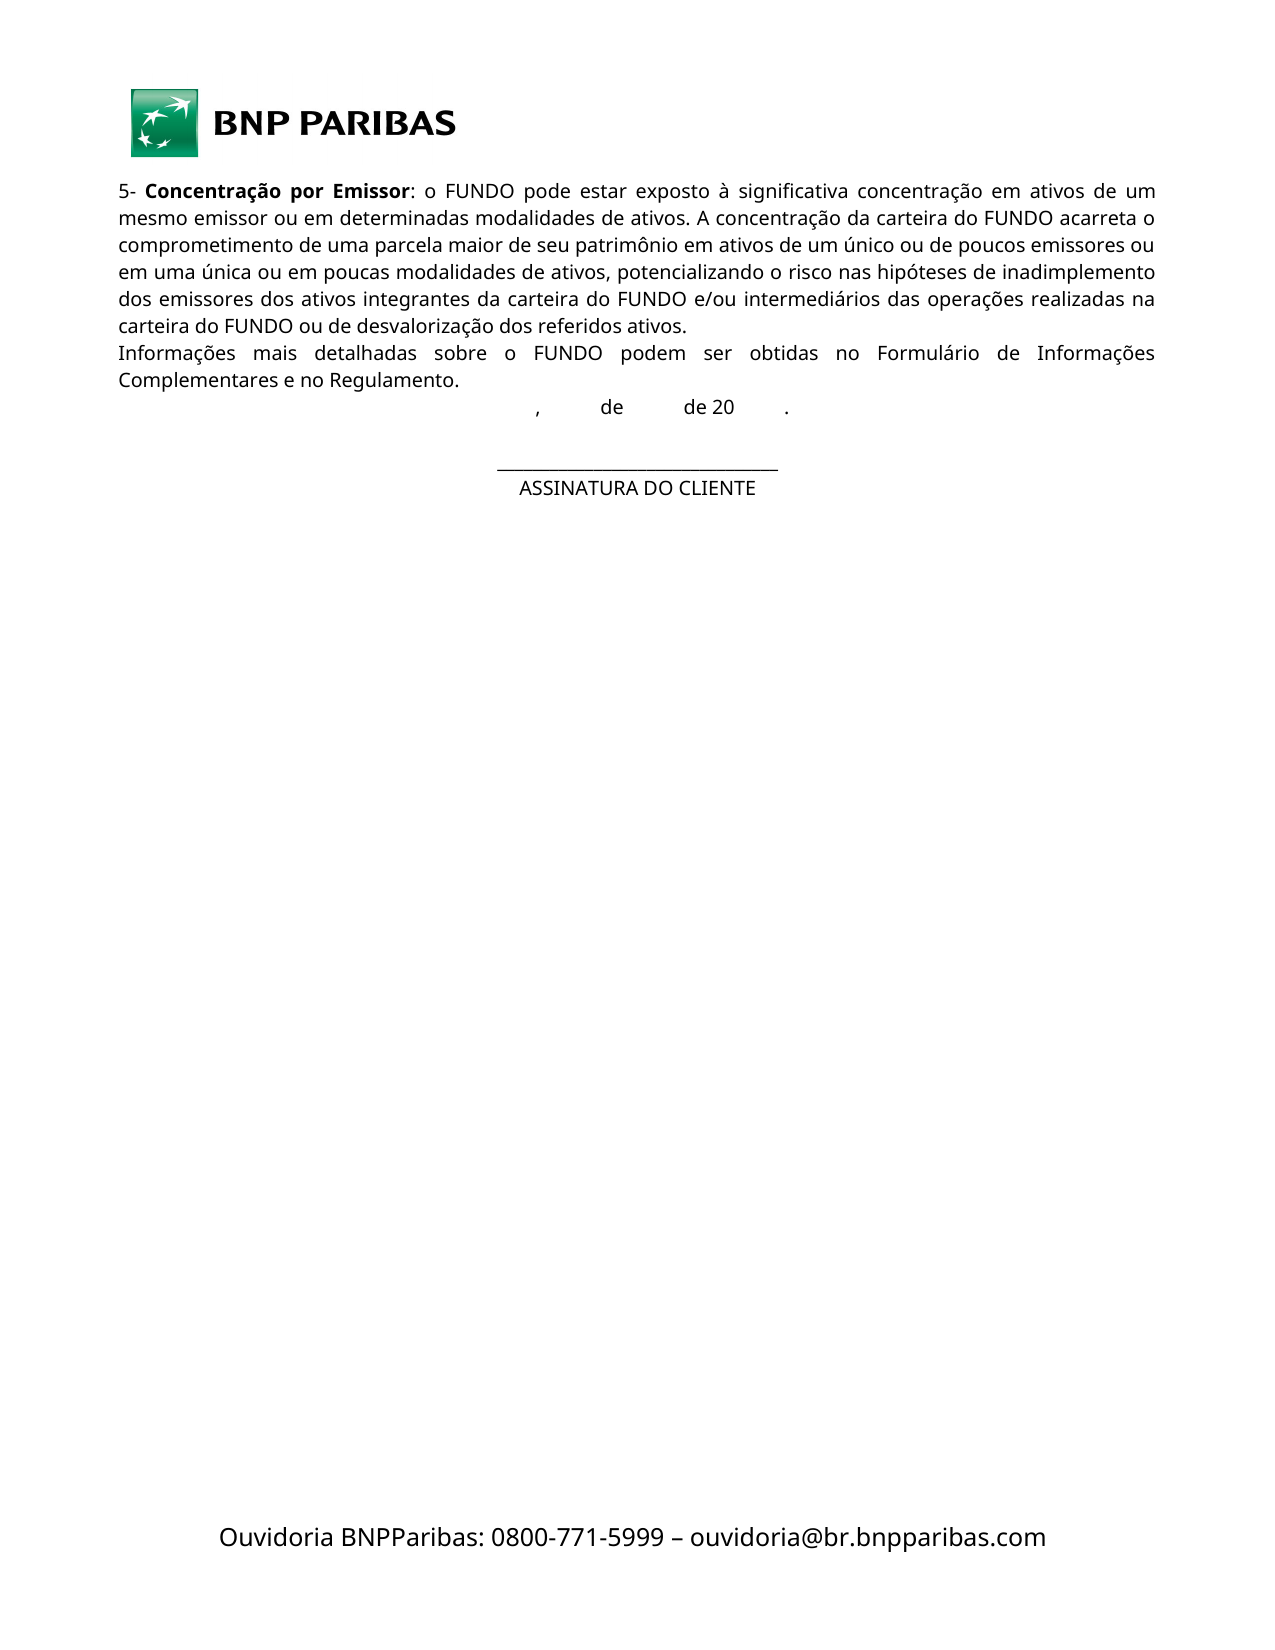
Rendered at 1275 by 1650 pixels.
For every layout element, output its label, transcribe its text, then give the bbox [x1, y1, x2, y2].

text ________________________________ [118, 447, 1157, 474]
list Informações mais detalhadas sobre o FUNDO podem ser obtidas no Formulário de Informações Complementares e no Regulamento. [118, 339, 1157, 393]
text ASSINATURA DO CLIENTE [118, 474, 1157, 501]
list 5- Concentração por Emissor: o FUNDO pode estar exposto à significativa concentração em ativos de um mesmo emissor ou em determinadas modalidades de ativos. A concentração da carteira do FUNDO acarreta o comprometimento de uma parcela maior de seu patrimônio em ativos de um único ou de poucos emissores ou em uma única ou em poucas modalidades de ativos, potencializando o risco nas hipóteses de inadimplemento dos emissores dos ativos integrantes da carteira do FUNDO e/ou intermediários das operações realizadas na carteira do FUNDO ou de desvalorização dos referidos ativos. [118, 177, 1157, 339]
text , de de 20 . [118, 393, 1157, 420]
